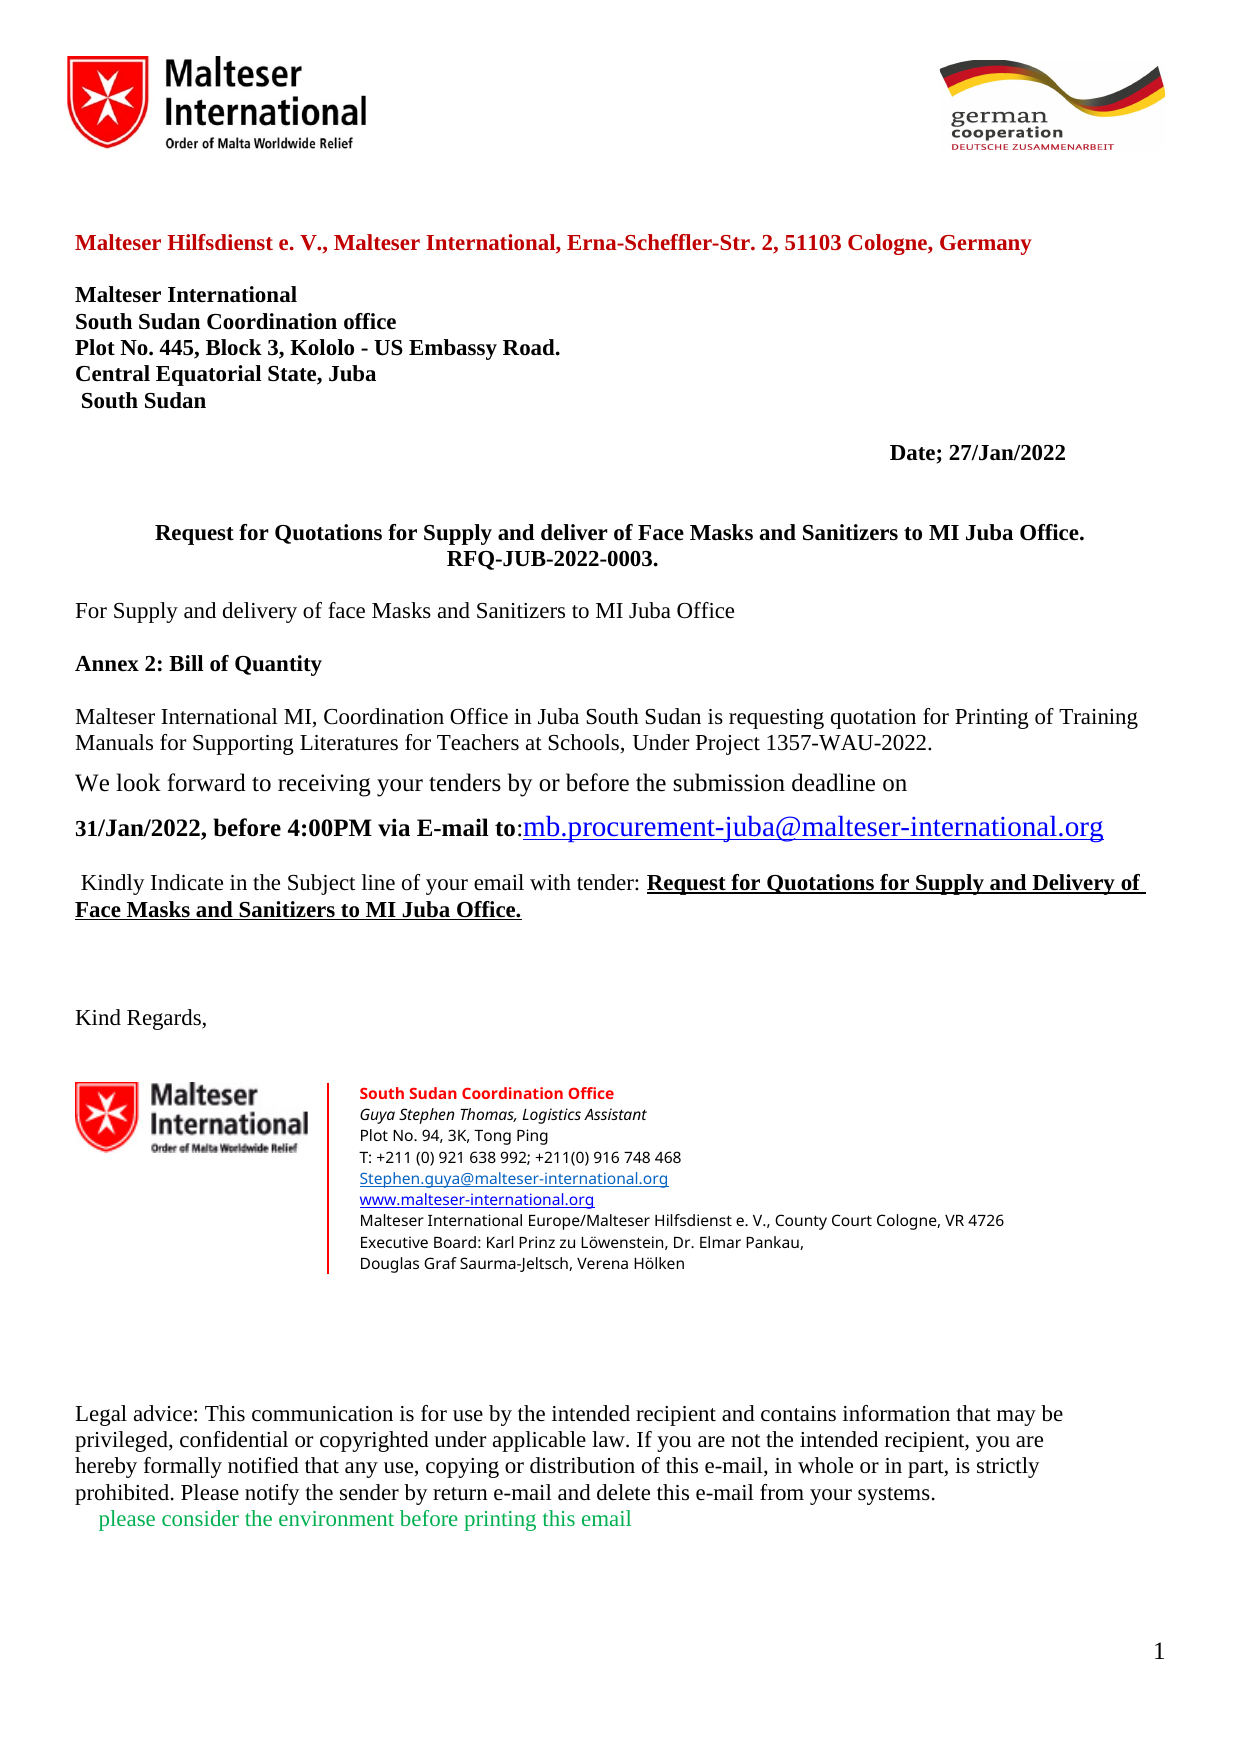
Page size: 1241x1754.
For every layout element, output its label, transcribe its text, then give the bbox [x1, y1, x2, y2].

text We look forward to receiving your tenders by or before the submission deadline on [75, 768, 1165, 797]
text Malteser International [75, 281, 1165, 308]
text Kindly Indicate in the Subject line of your email with tender: Request for Quotations for Supply and Delivery of Face Masks and Sanitizers to MI Juba Office. [75, 869, 1165, 922]
text South Sudan Coordination office [75, 308, 1165, 334]
text Plot No. 445, Block 3, Kololo - US Embassy Road. [75, 334, 1165, 360]
picture [67, 56, 366, 149]
text For Supply and delivery of face Masks and Sanitizers to MI Juba Office [75, 598, 1165, 624]
table_header [75, 1083, 327, 1274]
table_header South Sudan Coordination Office Guya Stephen Thomas, Logistics Assistant Plot No. 94, 3K, Tong Ping T: +211 (0) 921 638 992; +211(0) 916 748 468 Stephen.guya@malteser-international.org www.malteser-international.org Malteser International Europe/Malteser Hilfsdienst e. V., County Court Cologne, VR 4726 Executive Board: Karl Prinz zu Löwenstein, Dr. Elmar Pankau, Douglas Graf Saurma-Jeltsch, Verena Hölken [336, 1083, 1169, 1274]
text Central Equatorial State, Juba [75, 360, 1165, 387]
text  please consider the environment before printing this email [75, 1505, 1165, 1532]
text RFQ-JUB-2022-0003. [75, 545, 1165, 571]
text South Sudan [75, 387, 1165, 413]
picture [939, 60, 1166, 150]
picture [75, 1082, 308, 1153]
table_header Legal advice: This communication is for use by the intended recipient and contains information that may be privileged, confidential or copyrighted under applicable law. If you are not the intended recipient, you are hereby formally notified that any use, copying or distribution of this e-mail, in whole or in part, is strictly prohibited. Please notify the sender by return e-mail and delete this e-mail from your systems. [75, 1353, 1100, 1505]
text Annex 2: Bill of Quantity [75, 650, 1165, 677]
table_header [329, 1083, 336, 1274]
text Malteser International MI, Coordination Office in Juba South Sudan is requesting quotation for Printing of Training Manuals for Supporting Literatures for Teachers at Schools, Under Project 1357-WAU-2022. [75, 703, 1165, 756]
text Date; 27/Jan/2022 [75, 439, 1165, 466]
text Malteser Hilfsdienst e. V., Malteser International, Erna-Scheffler-Str. 2, 51103 Cologne, Germany [75, 229, 1165, 255]
text 31/Jan/2022, before 4:00PM via E-mail to:mb.procurement-juba@malteser-international.org [75, 809, 1165, 843]
text Kind Regards, [75, 1003, 1165, 1030]
text Request for Quotations for Supply and deliver of Face Masks and Sanitizers to MI Juba Office. [75, 518, 1165, 545]
